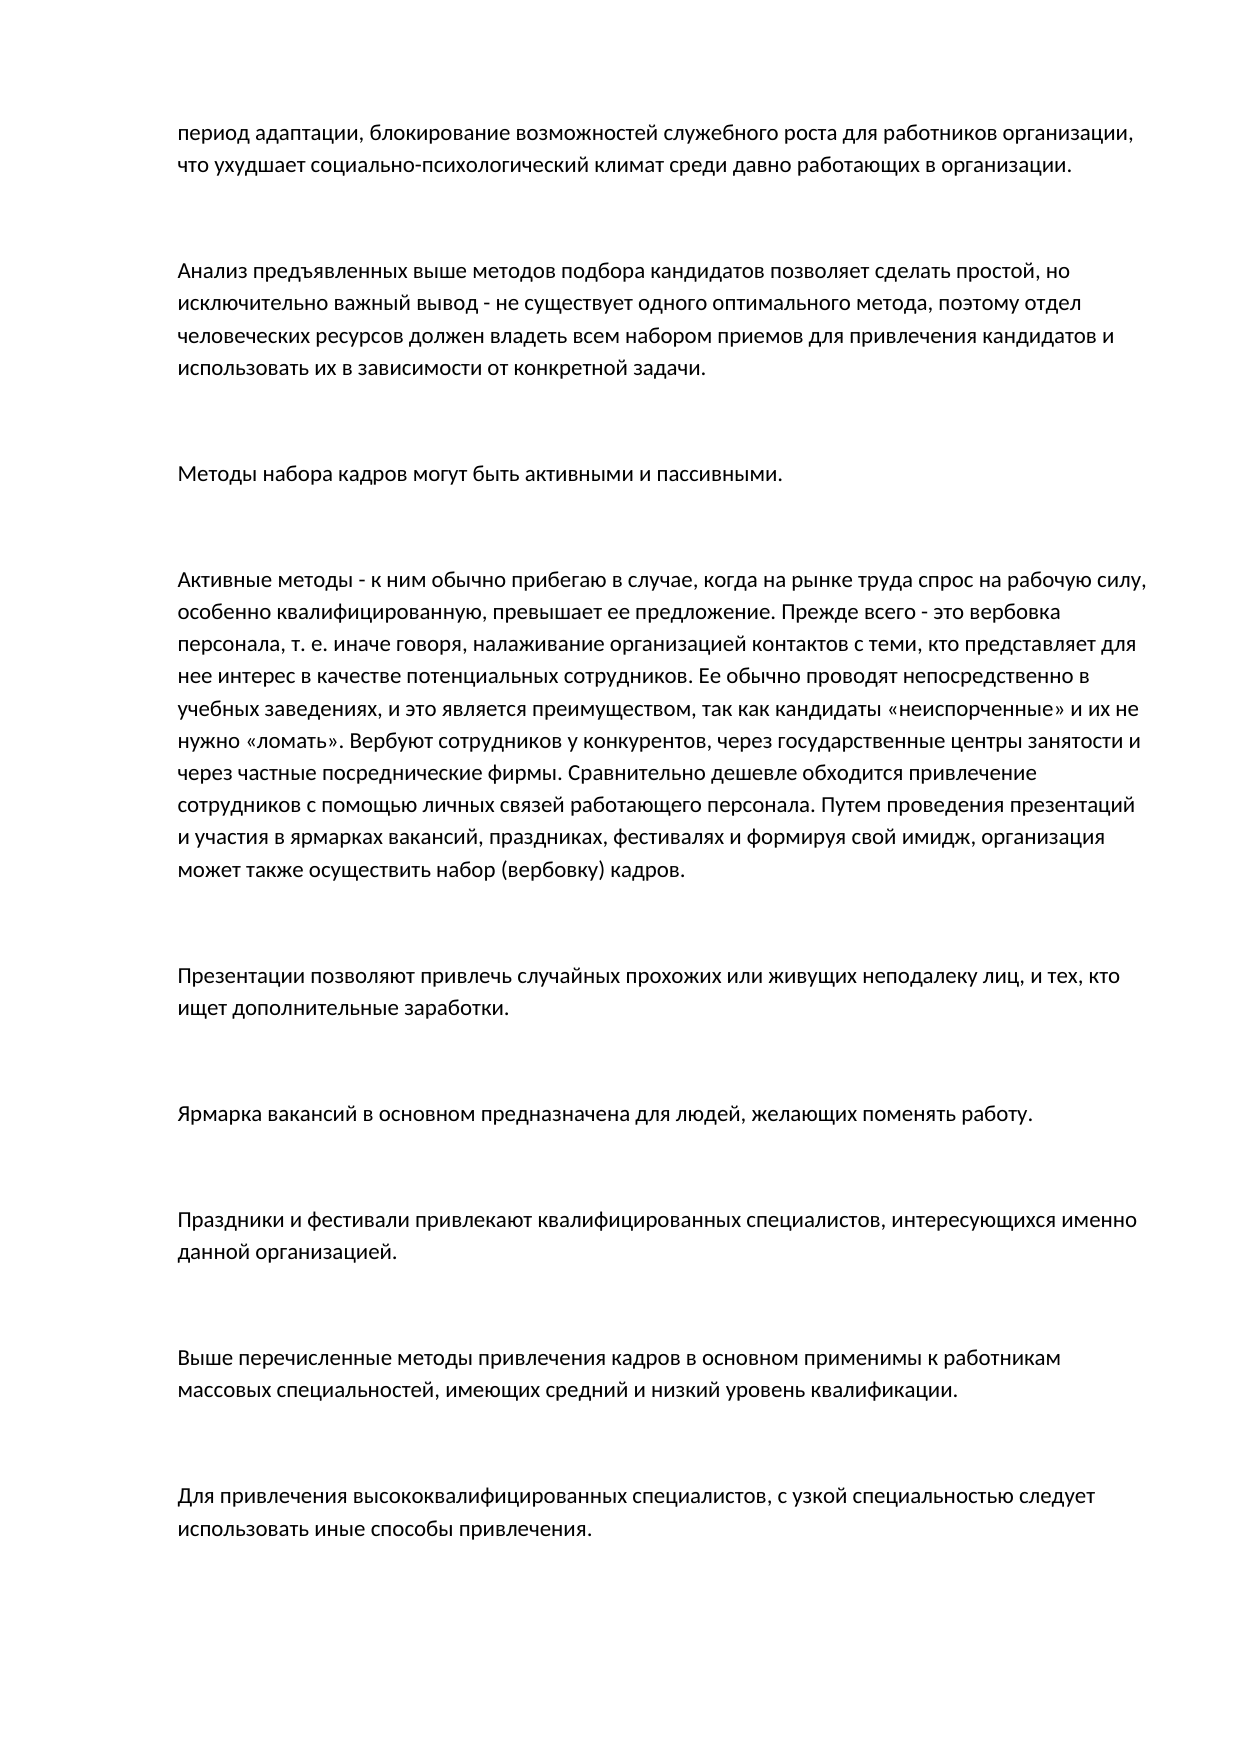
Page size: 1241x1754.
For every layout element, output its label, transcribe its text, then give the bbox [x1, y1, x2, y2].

text Презентации позволяют привлечь случайных прохожих или живущих неподалеку лиц, и тех, кто ищет дополнительные заработки. [177, 961, 1152, 1021]
text Методы набора кадров могут быть активными и пассивными. [177, 459, 1152, 487]
text Анализ предъявленных выше методов подбора кандидатов позволяет сделать простой, но исключительно важный вывод - не существует одного оптимального метода, поэтому отдел человеческих ресурсов должен владеть всем набором приемов для привлечения кандидатов и использовать их в зависимости от конкретной задачи. [177, 256, 1152, 381]
text Для привлечения высококвалифицированных специалистов, с узкой специальностью следует использовать иные способы привлечения. [177, 1481, 1152, 1542]
text Праздники и фестивали привлекают квалифицированных специалистов, интересующихся именно данной организацией. [177, 1205, 1152, 1265]
text Активные методы - к ним обычно прибегаю в случае, когда на рынке труда спрос на рабочую силу, особенно квалифицированную, превышает ее предложение. Прежде всего - это вербовка персонала, т. е. иначе говоря, налаживание организацией контактов с теми, кто представляет для нее интерес в качестве потенциальных сотрудников. Ее обычно проводят непосредственно в учебных заведениях, и это является преимуществом, так как кандидаты «неиспорченные» и их не нужно «ломать». Вербуют сотрудников у конкурентов, через государственные центры занятости и через частные посреднические фирмы. Сравнительно дешевле обходится привлечение сотрудников с помощью личных связей работающего персонала. Путем проведения презентаций и участия в ярмарках вакансий, праздниках, фестивалях и формируя свой имидж, организация может также осуществить набор (вербовку) кадров. [177, 565, 1152, 883]
text Ярмарка вакансий в основном предназначена для людей, желающих поменять работу. [177, 1099, 1152, 1127]
text Выше перечисленные методы привлечения кадров в основном применимы к работникам массовых специальностей, имеющих средний и низкий уровень квалификации. [177, 1343, 1152, 1403]
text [177, 118, 1152, 178]
